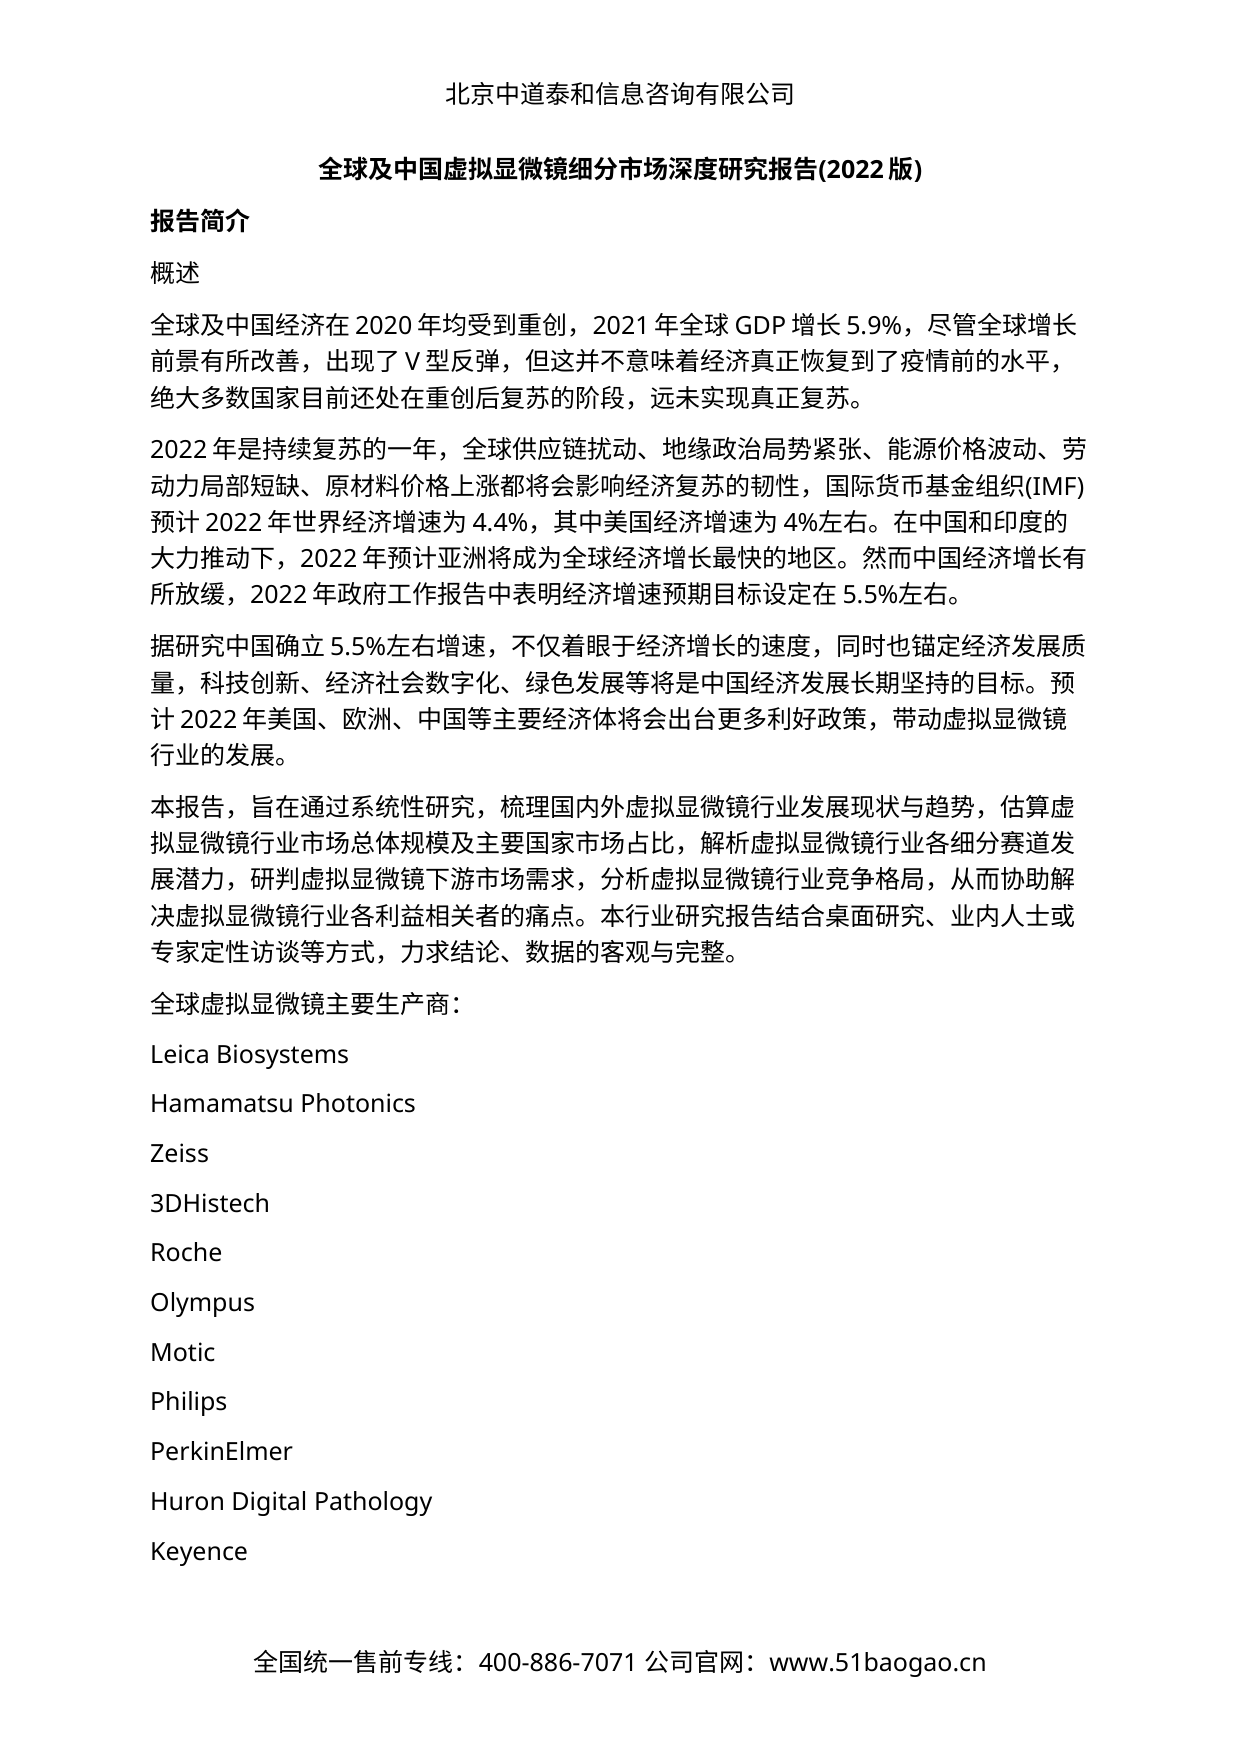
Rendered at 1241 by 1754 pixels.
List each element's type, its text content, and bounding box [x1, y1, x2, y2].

text PerkinElmer [150, 1434, 1090, 1468]
text Huron Digital Pathology [150, 1483, 1090, 1517]
text Hamamatsu Photonics [150, 1086, 1090, 1120]
text Leica Biosystems [150, 1036, 1090, 1070]
text 3DHistech [150, 1185, 1090, 1219]
text 本报告，旨在通过系统性研究，梳理国内外虚拟显微镜行业发展现状与趋势，估算虚拟显微镜行业市场总体规模及主要国家市场占比，解析虚拟显微镜行业各细分赛道发展潜力，研判虚拟显微镜下游市场需求，分析虚拟显微镜行业竞争格局，从而协助解决虚拟显微镜行业各利益相关者的痛点。本行业研究报告结合桌面研究、业内人士或专家定性访谈等方式，力求结论、数据的客观与完整。 [150, 787, 1090, 969]
text 全球及中国虚拟显微镜细分市场深度研究报告(2022版) [150, 150, 1090, 186]
text Philips [150, 1384, 1090, 1418]
text 报告简介 [150, 202, 1090, 238]
text 2022年是持续复苏的一年，全球供应链扰动、地缘政治局势紧张、能源价格波动、劳动力局部短缺、原材料价格上涨都将会影响经济复苏的韧性，国际货币基金组织(IMF)预计2022年世界经济增速为4.4%，其中美国经济增速为4%左右。在中国和印度的大力推动下，2022年预计亚洲将成为全球经济增长最快的地区。然而中国经济增长有所放缓，2022年政府工作报告中表明经济增速预期目标设定在5.5%左右。 [150, 430, 1090, 611]
text 全球及中国经济在2020年均受到重创，2021年全球GDP增长5.9%，尽管全球增长前景有所改善，出现了V型反弹，但这并不意味着经济真正恢复到了疫情前的水平，绝大多数国家目前还处在重创后复苏的阶段，远未实现真正复苏。 [150, 306, 1090, 414]
text 据研究中国确立5.5%左右增速，不仅着眼于经济增长的速度，同时也锚定经济发展质量，科技创新、经济社会数字化、绿色发展等将是中国经济发展长期坚持的目标。预计2022年美国、欧洲、中国等主要经济体将会出台更多利好政策，带动虚拟显微镜行业的发展。 [150, 627, 1090, 772]
text Motic [150, 1334, 1090, 1368]
text Roche [150, 1235, 1090, 1269]
text Keyence [150, 1533, 1090, 1567]
text Olympus [150, 1285, 1090, 1319]
text Zeiss [150, 1136, 1090, 1170]
text 概述 [150, 254, 1090, 290]
text 全球虚拟显微镜主要生产商： [150, 984, 1090, 1021]
